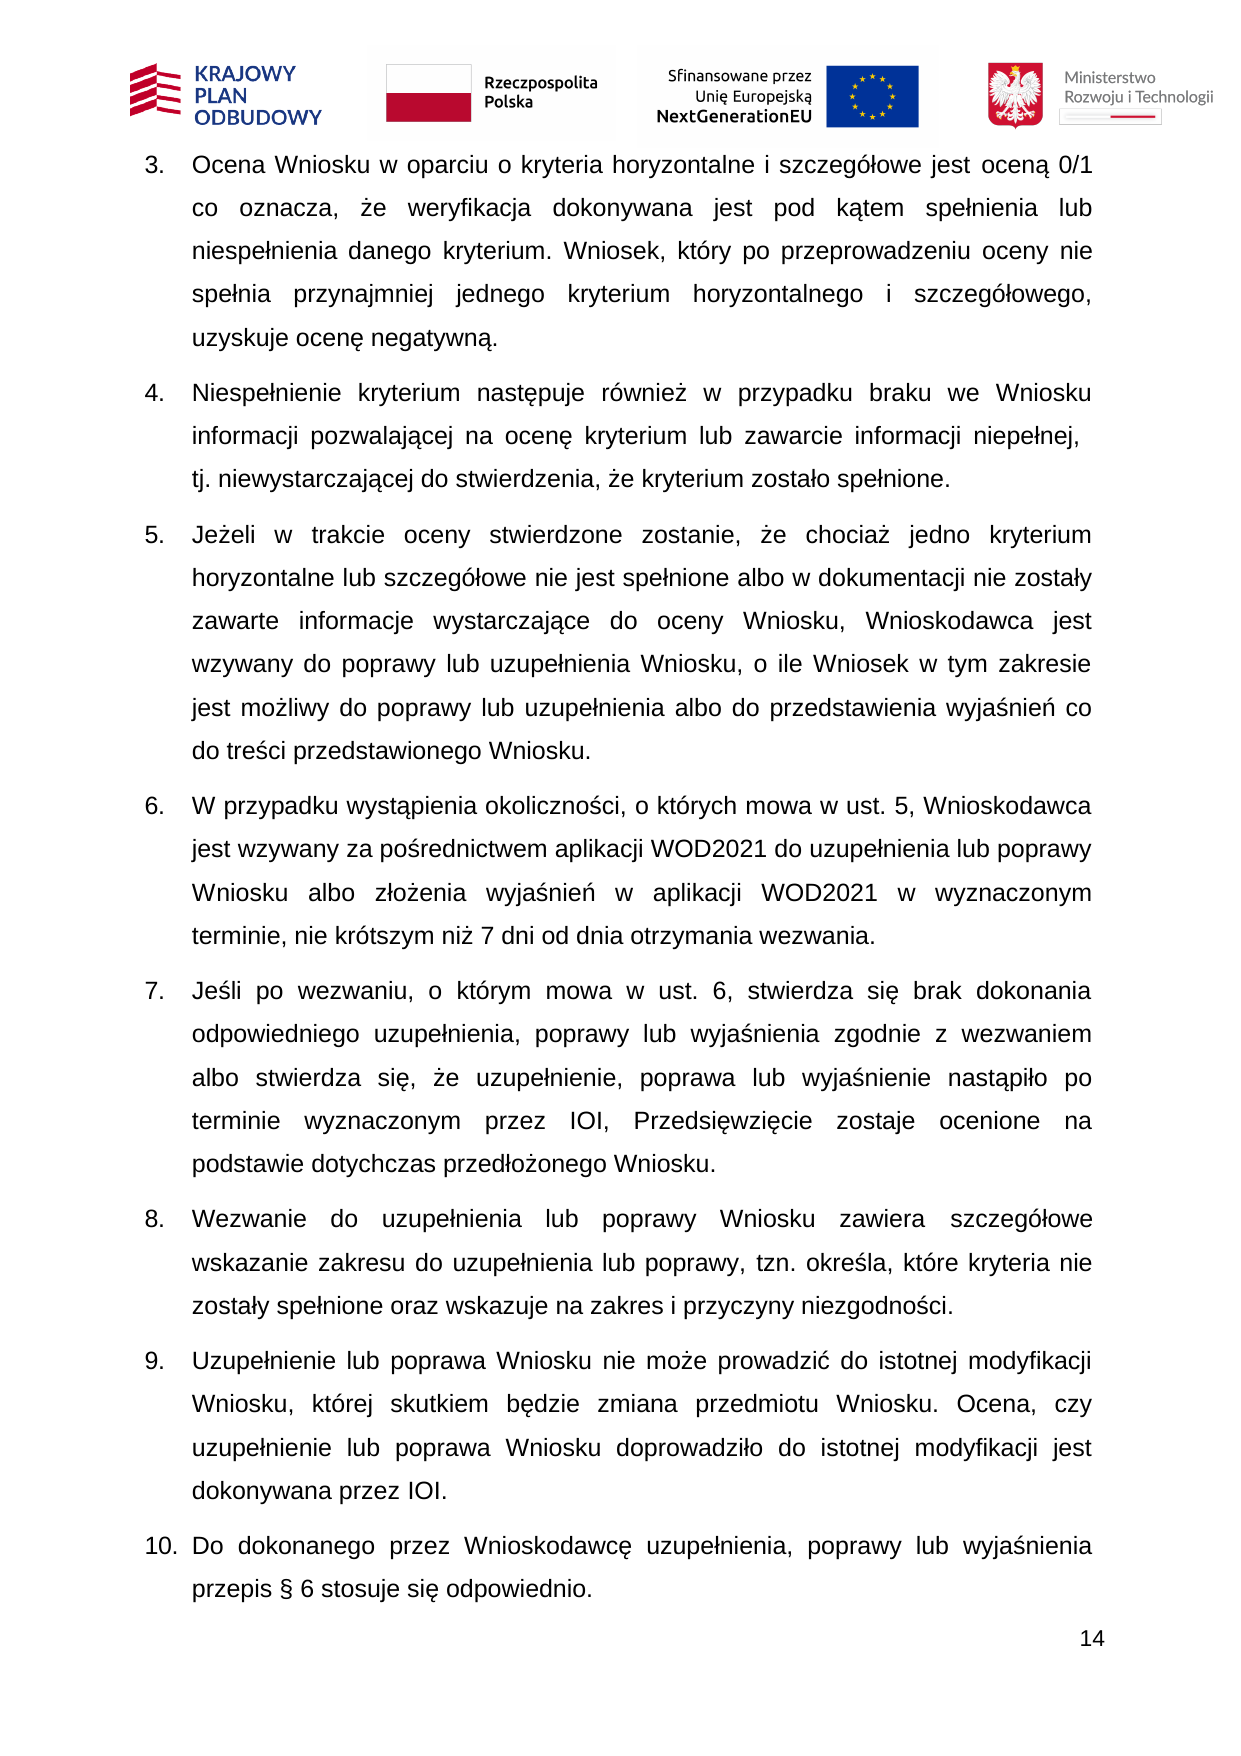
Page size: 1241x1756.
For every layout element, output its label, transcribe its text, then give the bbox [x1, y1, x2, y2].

picture [637, 45, 939, 148]
list Wezwanie do uzupełnienia lub poprawy Wniosku zawiera szczegółowe wskazanie zakresu do uzupełnienia lub poprawy, tzn. określa, które kryteria nie zostały spełnione oraz wskazuje na zakres i przyczyny niezgodności. [144, 1204, 1093, 1319]
picture [367, 45, 616, 141]
picture [130, 63, 322, 125]
list Jeżeli w trakcie oceny stwierdzone zostanie, że chociaż jedno kryterium horyzontalne lub szczegółowe nie jest spełnione albo w dokumentacji nie zostały zawarte informacje wystarczające do oceny Wniosku, Wnioskodawca jest wzywany do poprawy lub uzupełnienia Wniosku, o ile Wniosek w tym zakresie jest możliwy do poprawy lub uzupełnienia albo do przedstawienia wyjaśnień co do treści przedstawionego Wniosku. [144, 520, 1093, 764]
picture [962, 36, 1241, 156]
list Ocena Wniosku w oparciu o kryteria horyzontalne i szczegółowe jest oceną 0/1 co oznacza, że weryfikacja dokonywana jest pod kątem spełnienia lub niespełnienia danego kryterium. Wniosek, który po przeprowadzeniu oceny nie spełnia przynajmniej jednego kryterium horyzontalnego i szczegółowego, uzyskuje ocenę negatywną. [144, 150, 1093, 351]
list W przypadku wystąpienia okoliczności, o których mowa w ust. 5, Wnioskodawca jest wzywany za pośrednictwem aplikacji WOD2021 do uzupełnienia lub poprawy Wniosku albo złożenia wyjaśnień w aplikacji WOD2021 w wyznaczonym terminie, nie krótszym niż 7 dni od dnia otrzymania wezwania. [144, 791, 1093, 949]
list Uzupełnienie lub poprawa Wniosku nie może prowadzić do istotnej modyfikacji Wniosku, której skutkiem będzie zmiana przedmiotu Wniosku. Ocena, czy uzupełnienie lub poprawa Wniosku doprowadziło do istotnej modyfikacji jest dokonywana przez IOI. [144, 1346, 1093, 1504]
list Do dokonanego przez Wnioskodawcę uzupełnienia, poprawy lub wyjaśnienia przepis § 6 stosuje się odpowiednio. [144, 1531, 1093, 1603]
list Niespełnienie kryterium następuje również w przypadku braku we Wniosku informacji pozwalającej na ocenę kryterium lub zawarcie informacji niepełnej, tj. niewystarczającej do stwierdzenia, że kryterium zostało spełnione. [144, 378, 1093, 493]
list Jeśli po wezwaniu, o którym mowa w ust. 6, stwierdza się brak dokonania odpowiedniego uzupełnienia, poprawy lub wyjaśnienia zgodnie z wezwaniem albo stwierdza się, że uzupełnienie, poprawa lub wyjaśnienie nastąpiło po terminie wyznaczonym przez IOI, Przedsięwzięcie zostaje ocenione na podstawie dotychczas przedłożonego Wniosku. [144, 976, 1093, 1178]
